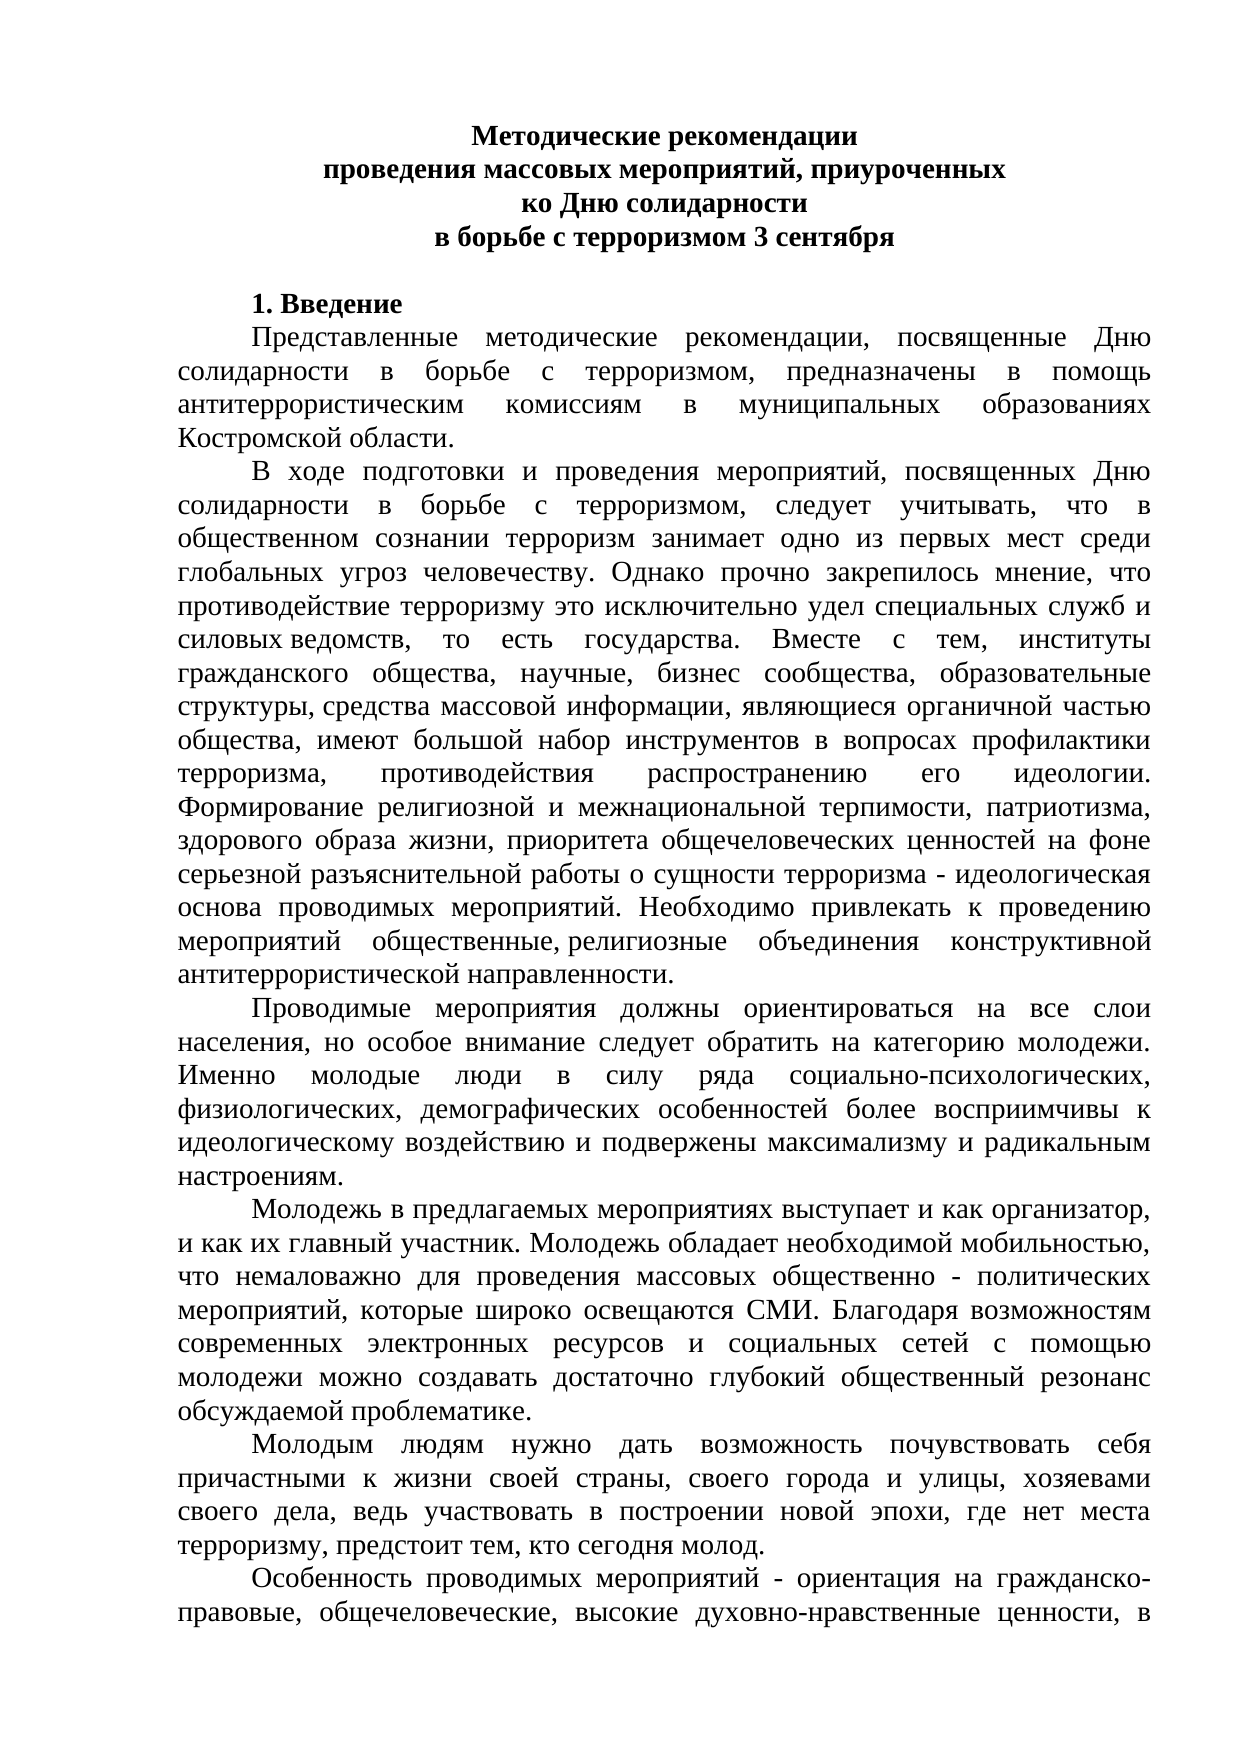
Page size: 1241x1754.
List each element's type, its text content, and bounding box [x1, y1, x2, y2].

text Проводимые мероприятия должны ориентироваться на все слои населения, но особое внимание следует обратить на категорию молодежи. Именно молодые люди в силу ряда социально-психологических, физиологических, демографических особенностей более восприимчивы к идеологическому воздействию и подвержены максимализму и радикальным настроениям. [177, 990, 1152, 1191]
text ко Дню солидарности [177, 185, 1152, 219]
text проведения массовых мероприятий, приуроченных [177, 152, 1152, 185]
text 1. Введение [177, 286, 1152, 319]
text Представленные методические рекомендации, посвященные Дню солидарности в борьбе с терроризмом, предназначены в помощь антитеррористическим комиссиям в муниципальных образованиях Костромской области. [177, 319, 1152, 453]
text Молодежь в предлагаемых мероприятиях выступает и как организатор, и как их главный участник. Молодежь обладает необходимой мобильностью, что немаловажно для проведения массовых общественно - политических мероприятий, которые широко освещаются СМИ. Благодаря возможностям современных электронных ресурсов и социальных сетей с помощью молодежи можно создавать достаточно глубокий общественный резонанс обсуждаемой проблематике. [177, 1191, 1152, 1426]
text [177, 1560, 1152, 1627]
text в борьбе с терроризмом 3 сентября [177, 219, 1152, 252]
text Методические рекомендации [177, 118, 1152, 152]
text В ходе подготовки и проведения мероприятий, посвященных Дню солидарности в борьбе с терроризмом, следует учитывать, что в общественном сознании терроризм занимает одно из первых мест среди глобальных угроз человечеству. Однако прочно закрепилось мнение, что противодействие терроризму это исключительно удел специальных служб и силовых ведомств, то есть государства. Вместе с тем, институты гражданского общества, научные, бизнес сообщества, образовательные структуры, средства массовой информации, являющиеся органичной частью общества, имеют большой набор инструментов в вопросах профилактики терроризма, противодействия распространению его идеологии. Формирование религиозной и межнациональной терпимости, патриотизма, здорового образа жизни, приоритета общечеловеческих ценностей на фоне серьезной разъяснительной работы о сущности терроризма - идеологическая основа проводимых мероприятий. Необходимо привлекать к проведению мероприятий общественные, религиозные объединения конструктивной антитеррористической направленности. [177, 453, 1152, 990]
text Молодым людям нужно дать возможность почувствовать себя причастными к жизни своей страны, своего города и улицы, хозяевами своего дела, ведь участвовать в построении новой эпохи, где нет места терроризму, предстоит тем, кто сегодня молод. [177, 1426, 1152, 1560]
